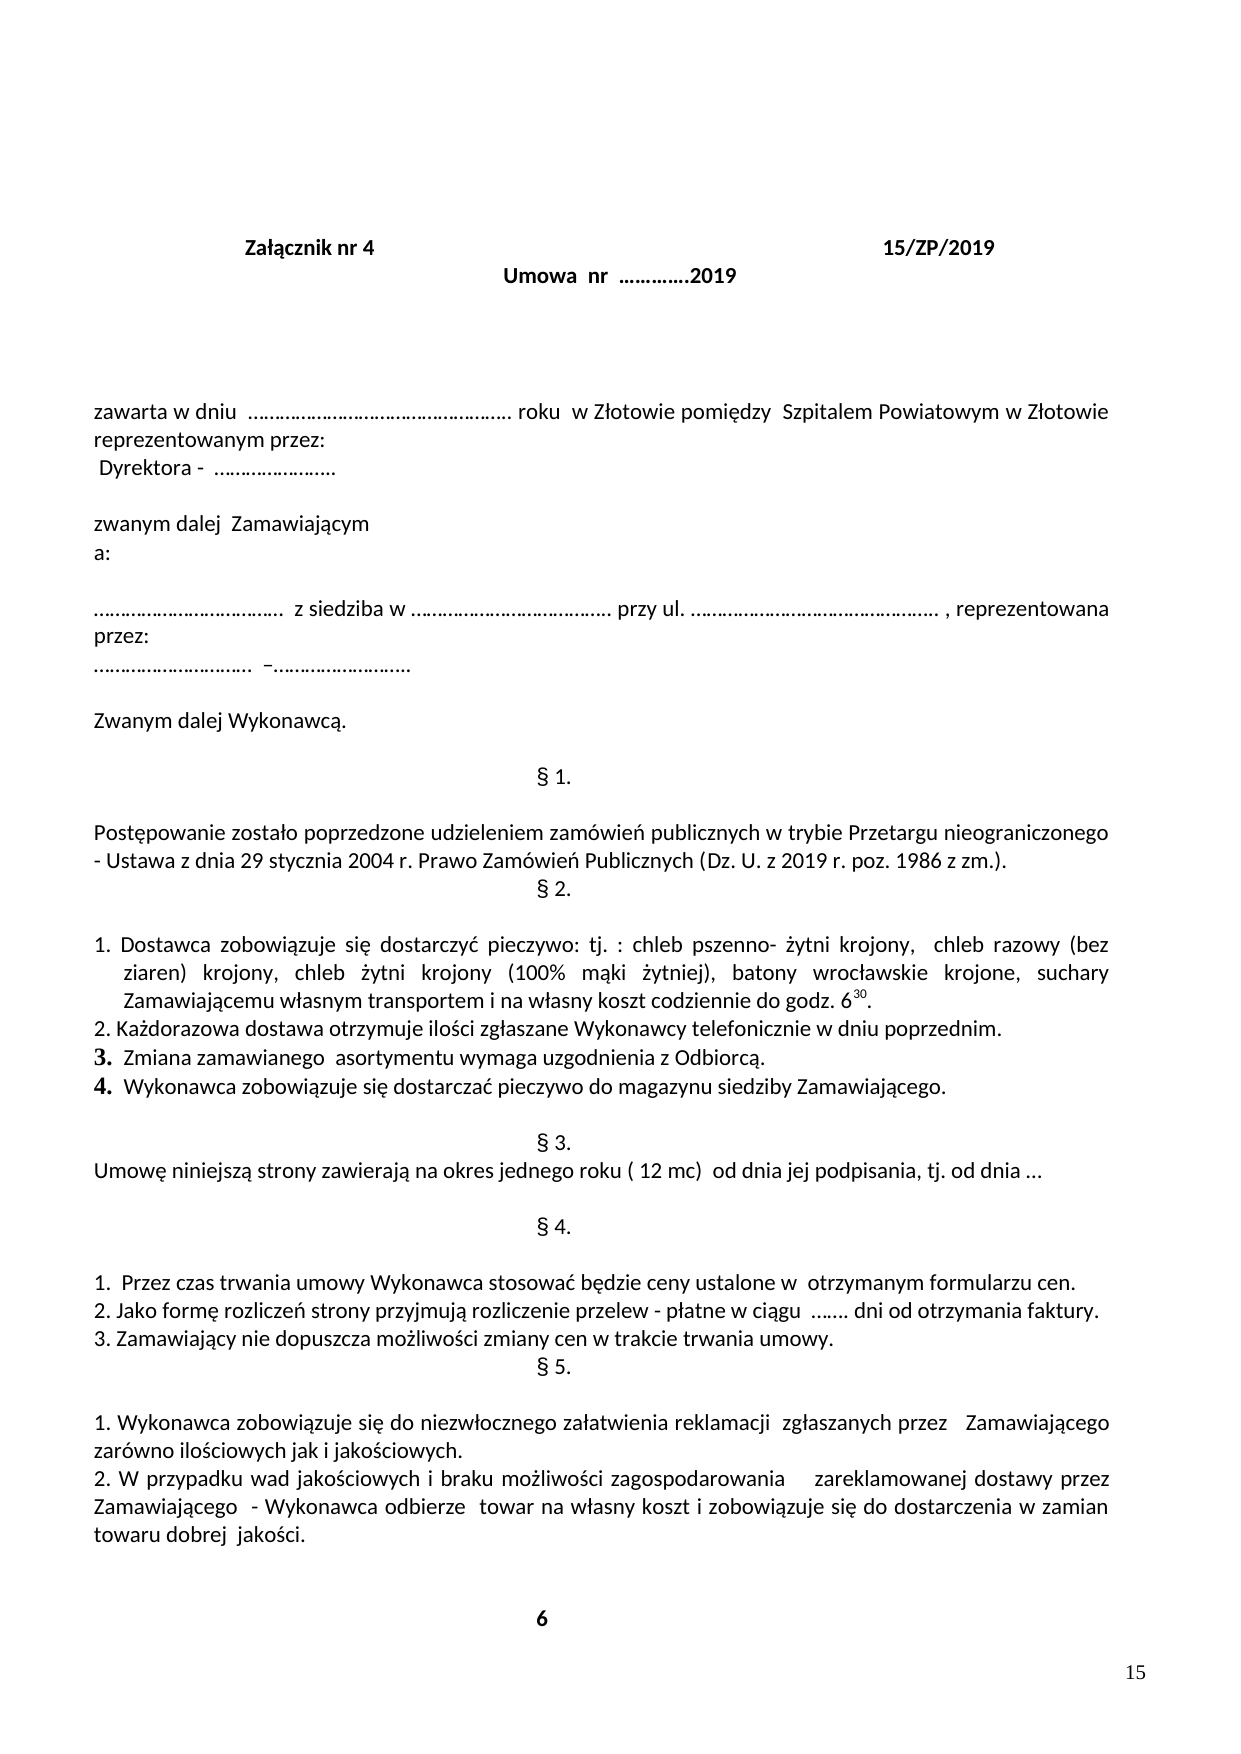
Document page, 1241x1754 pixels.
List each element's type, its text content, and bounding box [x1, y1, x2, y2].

text ……………………………… z siedziba w ……………………………….. przy ul. ……………………………………….. , reprezentowana przez: [94, 594, 1111, 650]
text 2. [462, 874, 1111, 902]
text Dyrektora - ………………….. [94, 453, 1111, 482]
text 2. Jako formę rozliczeń strony przyjmują rozliczenie przelew - płatne w ciągu ……. dni od otrzymania faktury. [94, 1296, 1111, 1324]
list Wykonawca zobowiązuje się dostarczać pieczywo do magazynu siedziby Zamawiającego. [94, 1071, 1111, 1100]
text a: [94, 538, 1111, 566]
text 1. [462, 762, 1111, 790]
text zawarta w dniu ………………………………………….. roku w Złotowie pomiędzy Szpitalem Powiatowym w Złotowie reprezentowanym przez: [94, 397, 1111, 453]
text 3. Zamawiający nie dopuszcza możliwości zmiany cen w trakcie trwania umowy. [94, 1324, 1111, 1352]
text zwanym dalej Zamawiającym [94, 509, 1111, 538]
text ………………………… –…………………….. [94, 650, 1111, 678]
text Umowa nr ………….2019 [94, 261, 1146, 289]
list Zmiana zamawianego asortymentu wymaga uzgodnienia z Odbiorcą. [94, 1042, 1111, 1071]
text 3. [462, 1128, 1111, 1156]
text 1. Wykonawca zobowiązuje się do niezwłocznego załatwienia reklamacji zgłaszanych przez Zamawiającego zarówno ilościowych jak i jakościowych. [94, 1408, 1111, 1464]
text 1. Przez czas trwania umowy Wykonawca stosować będzie ceny ustalone w otrzymanym formularzu cen. [94, 1268, 1111, 1296]
text Umowę niniejszą strony zawierają na okres jednego roku ( 12 mc) od dnia jej podpisania, tj. od dnia … [94, 1156, 1111, 1184]
text 1. Dostawca zobowiązuje się dostarczyć pieczywo: tj. : chleb pszenno- żytni krojony, chleb razowy (bez ziaren) krojony, chleb żytni krojony (100% mąki żytniej), batony wrocławskie krojone, suchary Zamawiającemu własnym transportem i na własny koszt codziennie do godz. 630. [94, 930, 1111, 1014]
text Postępowanie zostało poprzedzone udzieleniem zamówień publicznych w trybie Przetargu nieograniczonego - Ustawa z dnia 29 stycznia 2004 r. Prawo Zamówień Publicznych (Dz. U. z 2019 r. poz. 1986 z zm.). [94, 818, 1111, 874]
text Zwanym dalej Wykonawcą. [94, 706, 1111, 734]
text Załącznik nr 4 15/ZP/2019 [94, 233, 1146, 261]
text 2. Każdorazowa dostawa otrzymuje ilości zgłaszane Wykonawcy telefonicznie w dniu poprzednim. [94, 1014, 1111, 1042]
text 4. [462, 1212, 1111, 1240]
text 6 [536, 1604, 1111, 1632]
text 5. [462, 1352, 1111, 1380]
text 2. W przypadku wad jakościowych i braku możliwości zagospodarowania zareklamowanej dostawy przez Zamawiającego - Wykonawca odbierze towar na własny koszt i zobowiązuje się do dostarczenia w zamian towaru dobrej jakości. [94, 1464, 1111, 1548]
